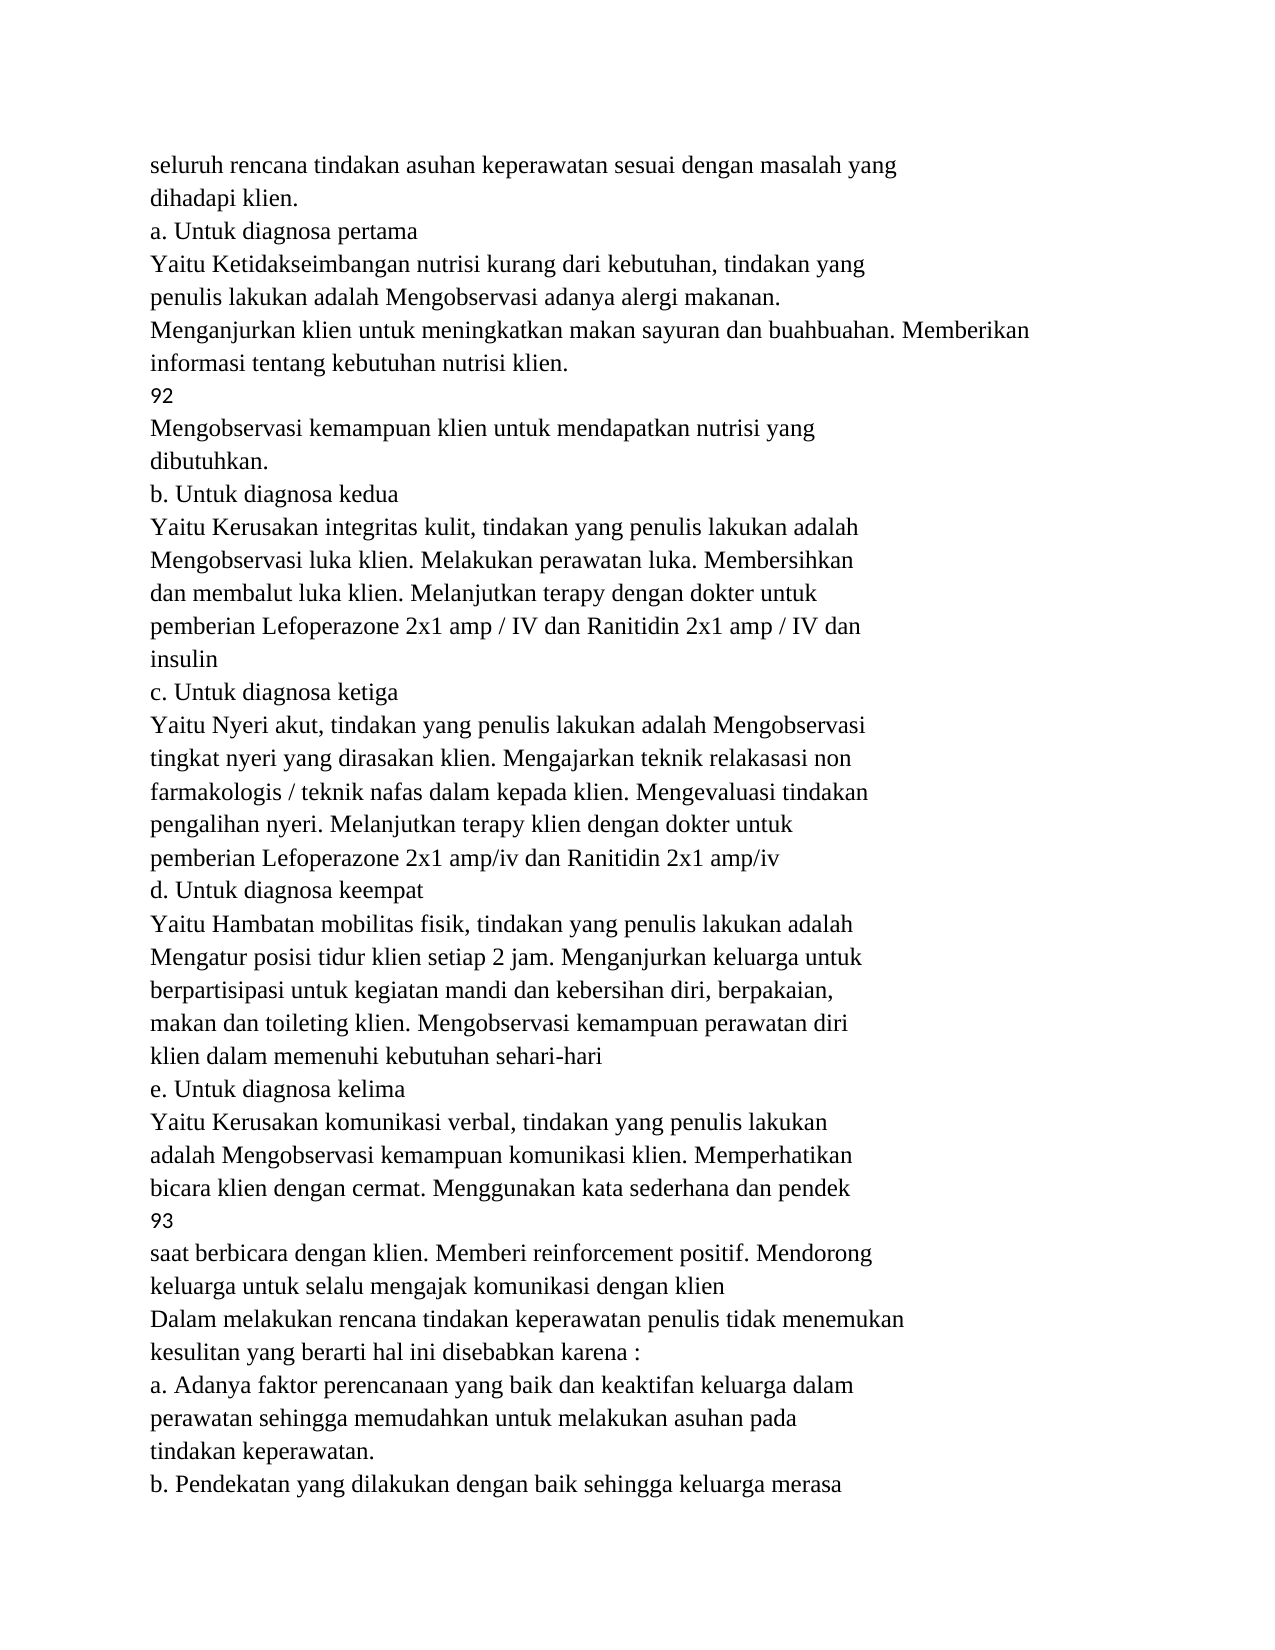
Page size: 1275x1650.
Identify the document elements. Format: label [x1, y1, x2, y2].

text [150, 150, 1125, 1498]
